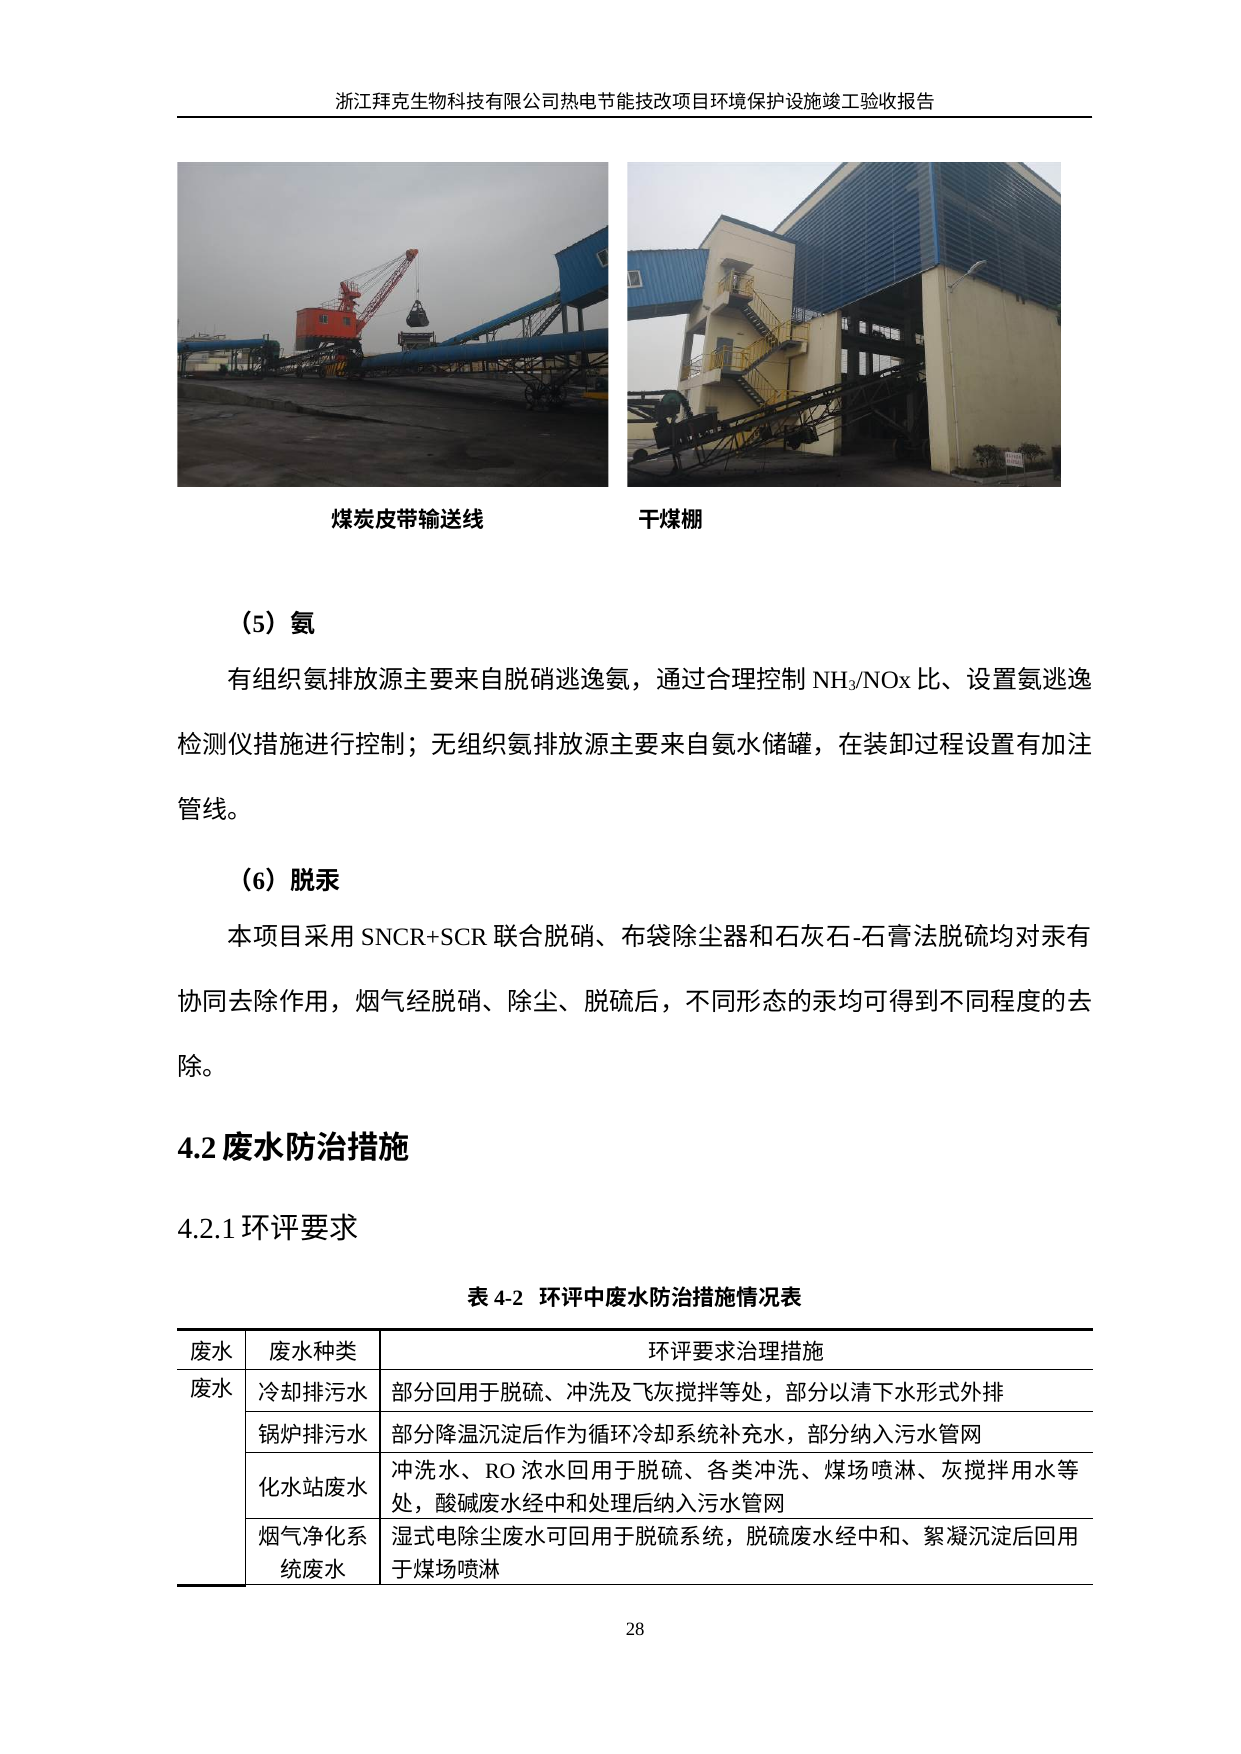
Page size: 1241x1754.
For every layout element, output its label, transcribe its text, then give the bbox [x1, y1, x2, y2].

text 本项目采用SNCR+SCR联合脱硝、布袋除尘器和石灰石-石膏法脱硫均对汞有协同去除作用，烟气经脱硝、除尘、脱硫后，不同形态的汞均可得到不同程度的去除。 [177, 902, 1092, 1097]
picture [177, 162, 609, 487]
table_header 环评要求治理措施 [381, 1331, 1092, 1369]
table_cell 化水站废水 [246, 1453, 379, 1518]
subtitle 4.2.1环评要求 [177, 1195, 1092, 1260]
text 表4-2 环评中废水防治措施情况表 [177, 1279, 1092, 1312]
table_cell 冲洗水、RO浓水回用于脱硫、各类冲洗、煤场喷淋、灰搅拌用水等处，酸碱废水经中和处理后纳入污水管网 [381, 1453, 1092, 1518]
table_cell 部分降温沉淀后作为循环冷却系统补充水，部分纳入污水管网 [381, 1412, 1092, 1452]
table_cell 部分回用于脱硫、冲洗及飞灰搅拌等处，部分以清下水形式外排 [381, 1370, 1092, 1411]
text 有组织氨排放源主要来自脱硝逃逸氨，通过合理控制NH3/NOx比、设置氨逃逸检测仪措施进行控制；无组织氨排放源主要来自氨水储罐，在装卸过程设置有加注管线。 [177, 645, 1092, 840]
text （6）脱汞 [177, 840, 1092, 902]
subtitle 4.2废水防治措施 [177, 1113, 1092, 1178]
table_cell 废水 [177, 1370, 245, 1584]
table_cell 锅炉排污水 [246, 1412, 379, 1452]
text 煤炭皮带输送线 干煤棚 [177, 501, 1092, 534]
table_header 废水 [177, 1331, 245, 1369]
table_header 废水种类 [246, 1331, 379, 1369]
picture [627, 162, 1061, 487]
table_cell 冷却排污水 [246, 1370, 379, 1411]
table_cell 湿式电除尘废水可回用于脱硫系统，脱硫废水经中和、絮凝沉淀后回用于煤场喷淋 [381, 1519, 1092, 1584]
table_cell 烟气净化系统废水 [246, 1519, 379, 1584]
text （5）氨 [177, 582, 1092, 645]
